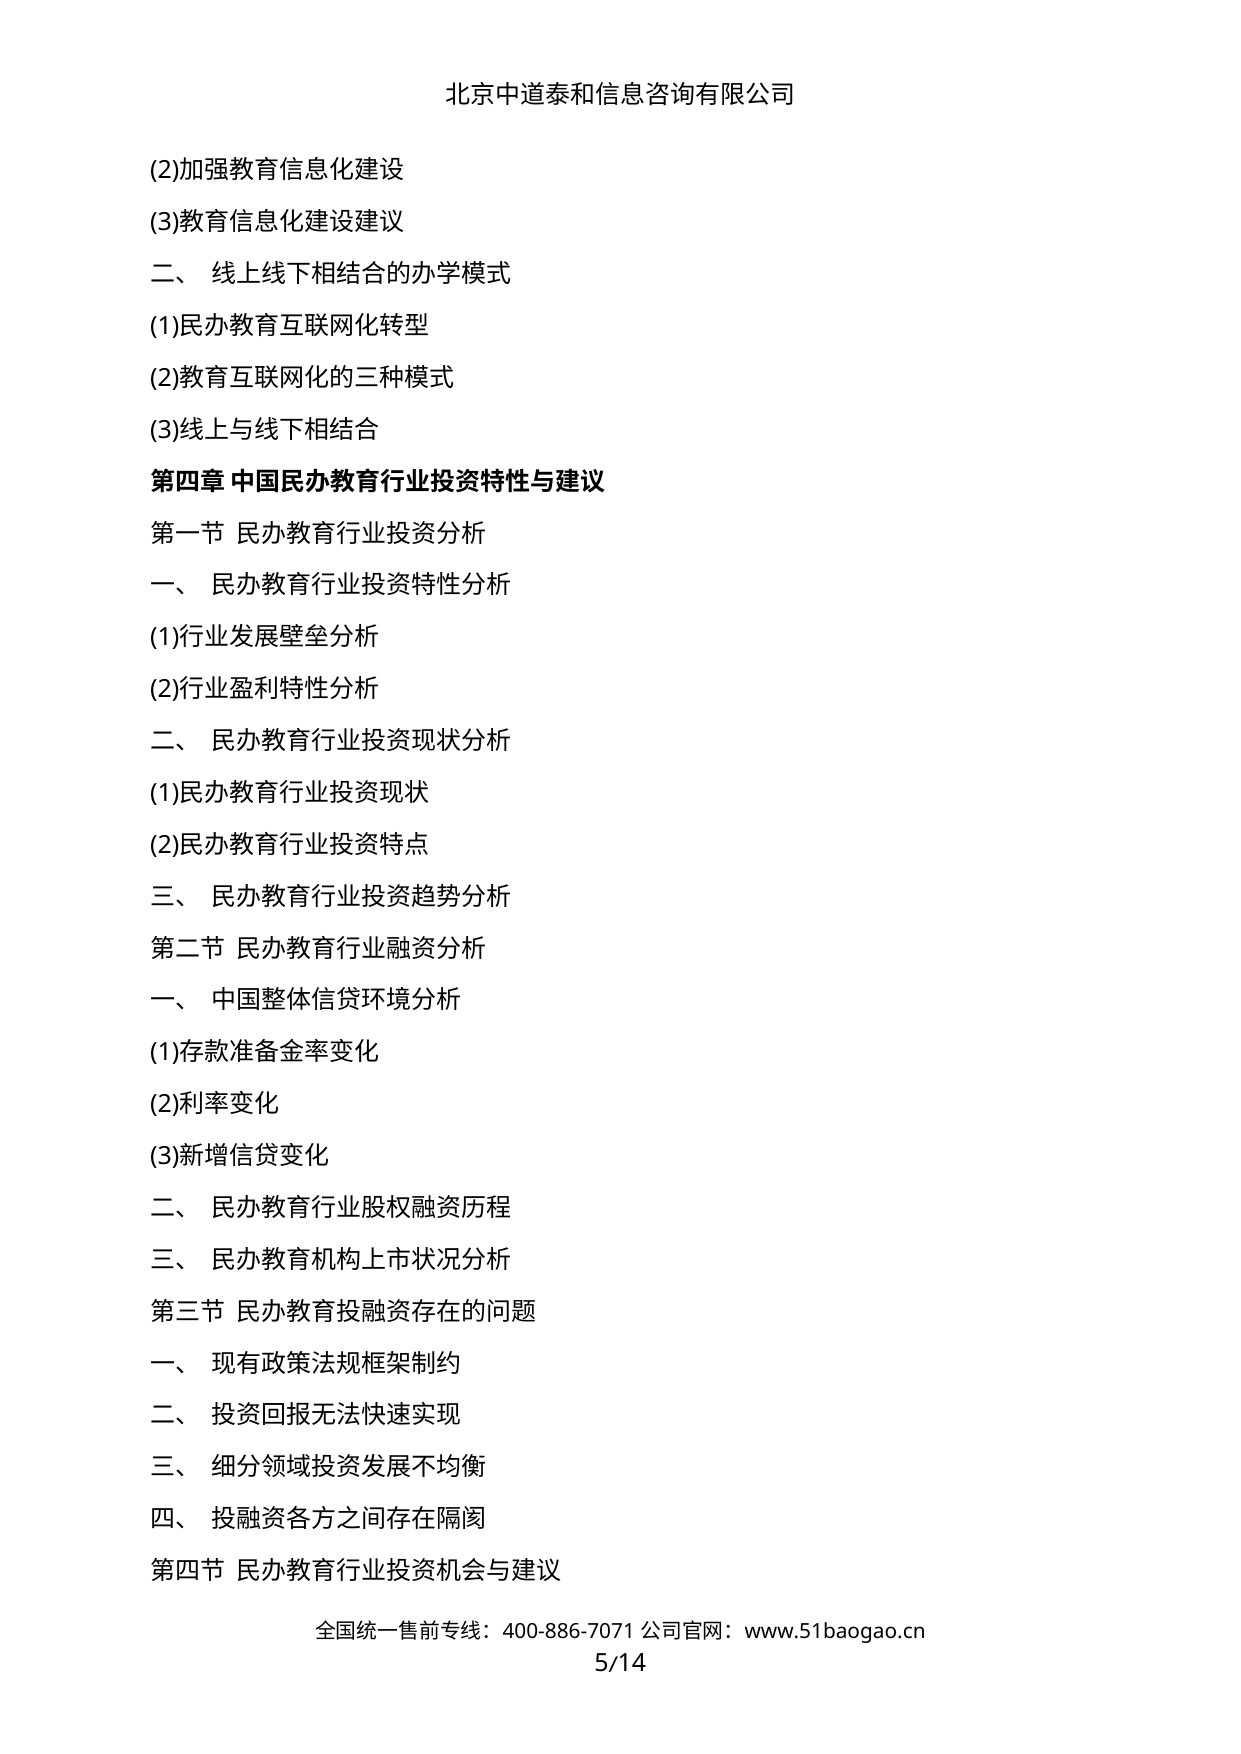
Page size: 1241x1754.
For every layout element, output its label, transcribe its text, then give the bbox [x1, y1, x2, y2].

text 三、 民办教育行业投资趋势分析 [150, 876, 1090, 912]
text (3)线上与线下相结合 [150, 409, 1090, 446]
text (2)行业盈利特性分析 [150, 669, 1090, 705]
text (1)存款准备金率变化 [150, 1032, 1090, 1068]
text 二、 投资回报无法快速实现 [150, 1395, 1090, 1431]
text (2)教育互联网化的三种模式 [150, 357, 1090, 394]
text 第一节 民办教育行业投资分析 [150, 513, 1090, 549]
text (3)新增信贷变化 [150, 1136, 1090, 1172]
text 二、 民办教育行业投资现状分析 [150, 721, 1090, 757]
text 二、 民办教育行业股权融资历程 [150, 1187, 1090, 1224]
text 第四节 民办教育行业投资机会与建议 [150, 1551, 1090, 1587]
text 二、 线上线下相结合的办学模式 [150, 254, 1090, 290]
text 四、 投融资各方之间存在隔阂 [150, 1499, 1090, 1535]
text (2)民办教育行业投资特点 [150, 824, 1090, 861]
text 一、 民办教育行业投资特性分析 [150, 565, 1090, 601]
text (3)教育信息化建设建议 [150, 202, 1090, 238]
text (2)利率变化 [150, 1084, 1090, 1120]
text (2)加强教育信息化建设 [150, 150, 1090, 186]
text 第三节 民办教育投融资存在的问题 [150, 1291, 1090, 1327]
text 一、 现有政策法规框架制约 [150, 1343, 1090, 1379]
text 一、 中国整体信贷环境分析 [150, 980, 1090, 1016]
text (1)行业发展壁垒分析 [150, 617, 1090, 653]
text 三、 民办教育机构上市状况分析 [150, 1239, 1090, 1276]
text 第二节 民办教育行业融资分析 [150, 928, 1090, 964]
text (1)民办教育行业投资现状 [150, 772, 1090, 809]
text (1)民办教育互联网化转型 [150, 306, 1090, 342]
text 三、 细分领域投资发展不均衡 [150, 1447, 1090, 1483]
text 第四章 中国民办教育行业投资特性与建议 [150, 461, 1090, 497]
